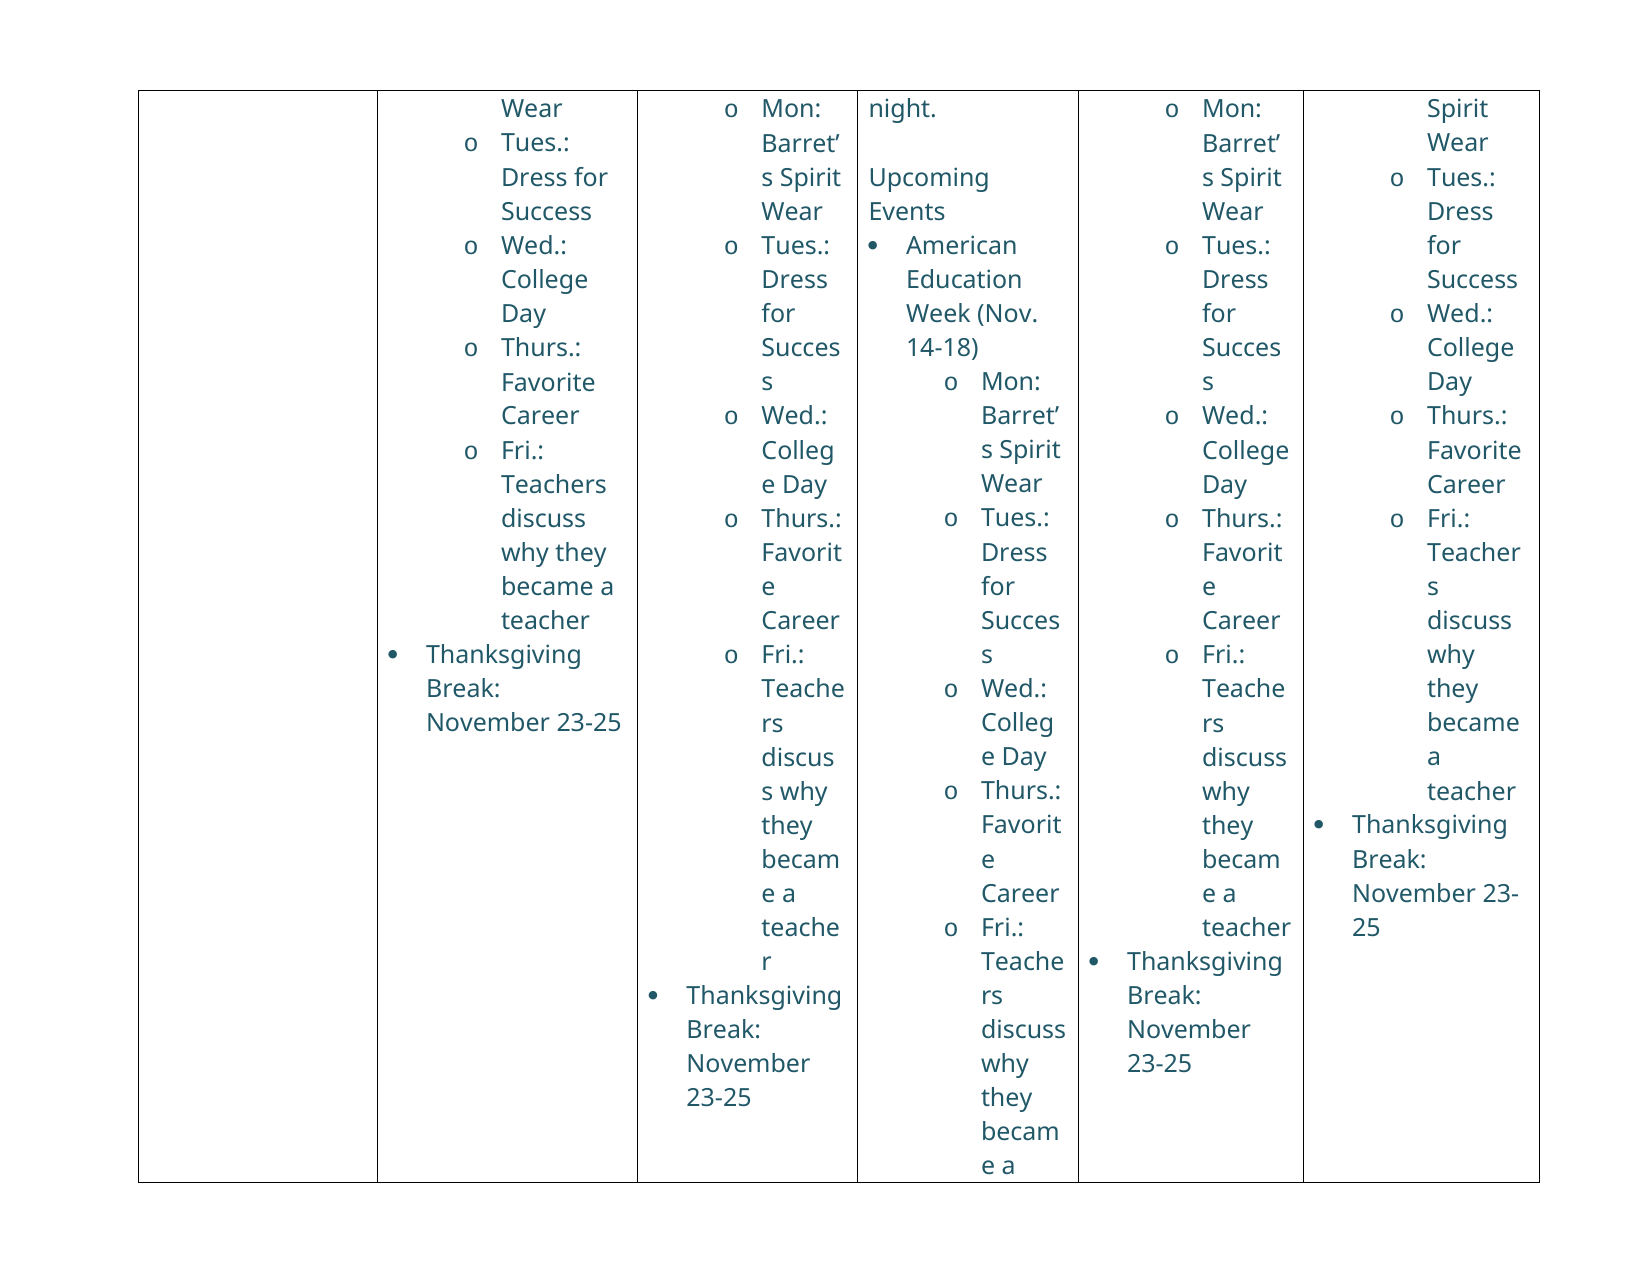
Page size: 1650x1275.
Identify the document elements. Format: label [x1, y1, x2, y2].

table_cell [638, 91, 857, 1182]
table_cell [1079, 91, 1303, 1182]
table_cell [1304, 91, 1539, 1182]
table_cell [858, 91, 1078, 1182]
table_cell [378, 91, 637, 1182]
table_cell [139, 91, 377, 1182]
